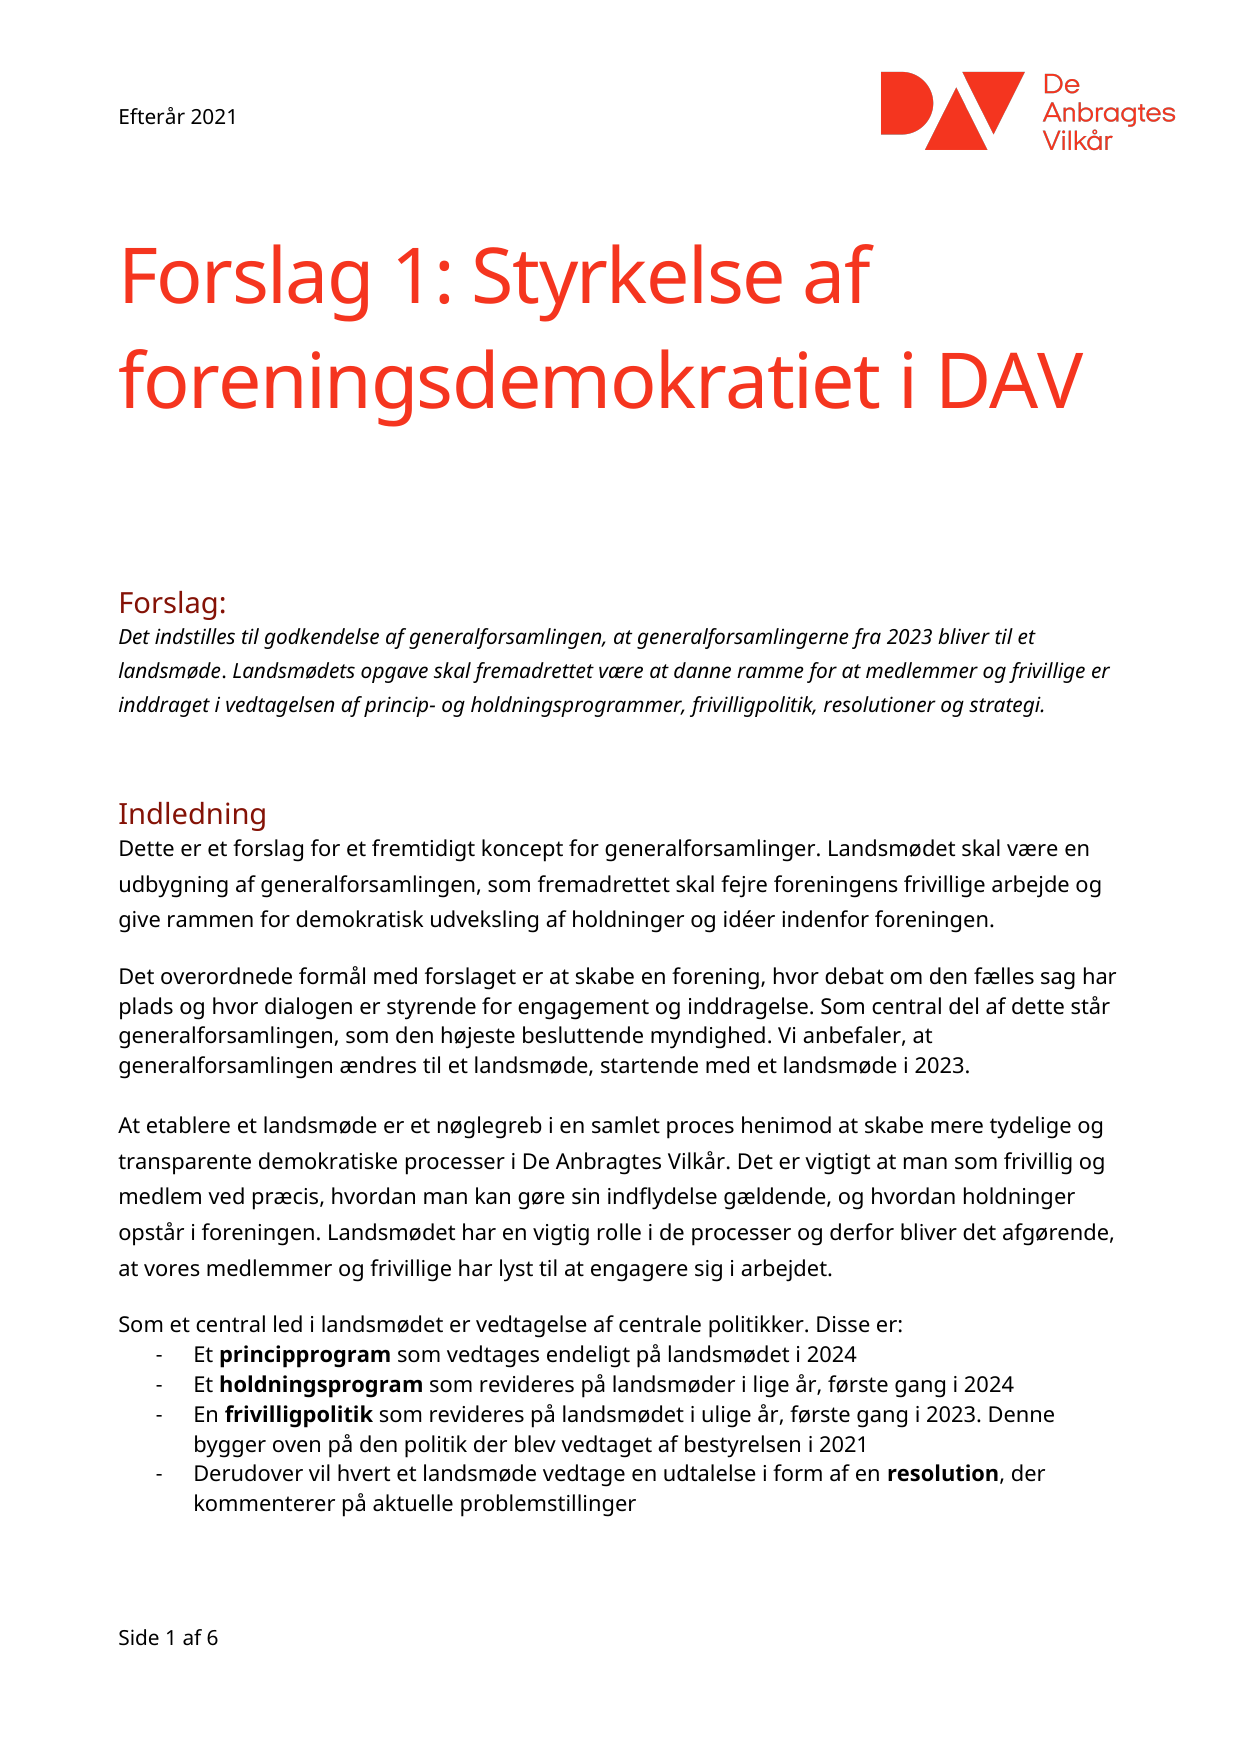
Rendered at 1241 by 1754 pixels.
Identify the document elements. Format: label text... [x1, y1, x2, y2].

subtitle Indledning [118, 793, 1122, 833]
text Det indstilles til godkendelse af generalforsamlingen, at generalforsamlingerne fra 2023 bliver til et landsmøde. Landsmødets opgave skal fremadrettet være at danne ramme for at medlemmer og frivillige er inddraget i vedtagelsen af princip- og holdningsprogrammer, frivilligpolitik, resolutioner og strategi. [118, 622, 1122, 719]
text Som et central led i landsmødet er vedtagelse af centrale politikker. Disse er: [118, 1309, 1122, 1339]
list En frivilligpolitik som revideres på landsmødet i ulige år, første gang i 2023. Denne bygger oven på den politik der blev vedtaget af bestyrelsen i 2021 [156, 1399, 1122, 1458]
text Dette er et forslag for et fremtidigt koncept for generalforsamlinger. Landsmødet skal være en udbygning af generalforsamlingen, som fremadrettet skal fejre foreningens frivillige arbejde og give rammen for demokratisk udveksling af holdninger og idéer indenfor foreningen. [118, 833, 1122, 934]
text Det overordnede formål med forslaget er at skabe en forening, hvor debat om den fælles sag har plads og hvor dialogen er styrende for engagement og inddragelse. Som central del af dette står generalforsamlingen, som den højeste besluttende myndighed. Vi anbefaler, at generalforsamlingen ændres til et landsmøde, startende med et landsmøde i 2023. [118, 961, 1122, 1080]
title Forslag 1: Styrkelse af foreningsdemokratiet i DAV [118, 222, 1122, 432]
list Et principprogram som vedtages endeligt på landsmødet i 2024 [156, 1339, 1122, 1369]
list Derudover vil hvert et landsmøde vedtage en udtalelse i form af en resolution, der kommenterer på aktuelle problemstillinger [156, 1458, 1122, 1518]
picture [840, 24, 1216, 198]
text At etablere et landsmøde er et nøglegreb i en samlet proces henimod at skabe mere tydelige og transparente demokratiske processer i De Anbragtes Vilkår. Det er vigtigt at man som frivillig og medlem ved præcis, hvordan man kan gøre sin indflydelse gældende, og hvordan holdninger opstår i foreningen. Landsmødet har en vigtig rolle i de processer og derfor bliver det afgørende, at vores medlemmer og frivillige har lyst til at engagere sig i arbejdet. [118, 1110, 1122, 1283]
list Et holdningsprogram som revideres på landsmøder i lige år, første gang i 2024 [156, 1369, 1122, 1399]
subtitle Forslag: [118, 582, 1122, 622]
